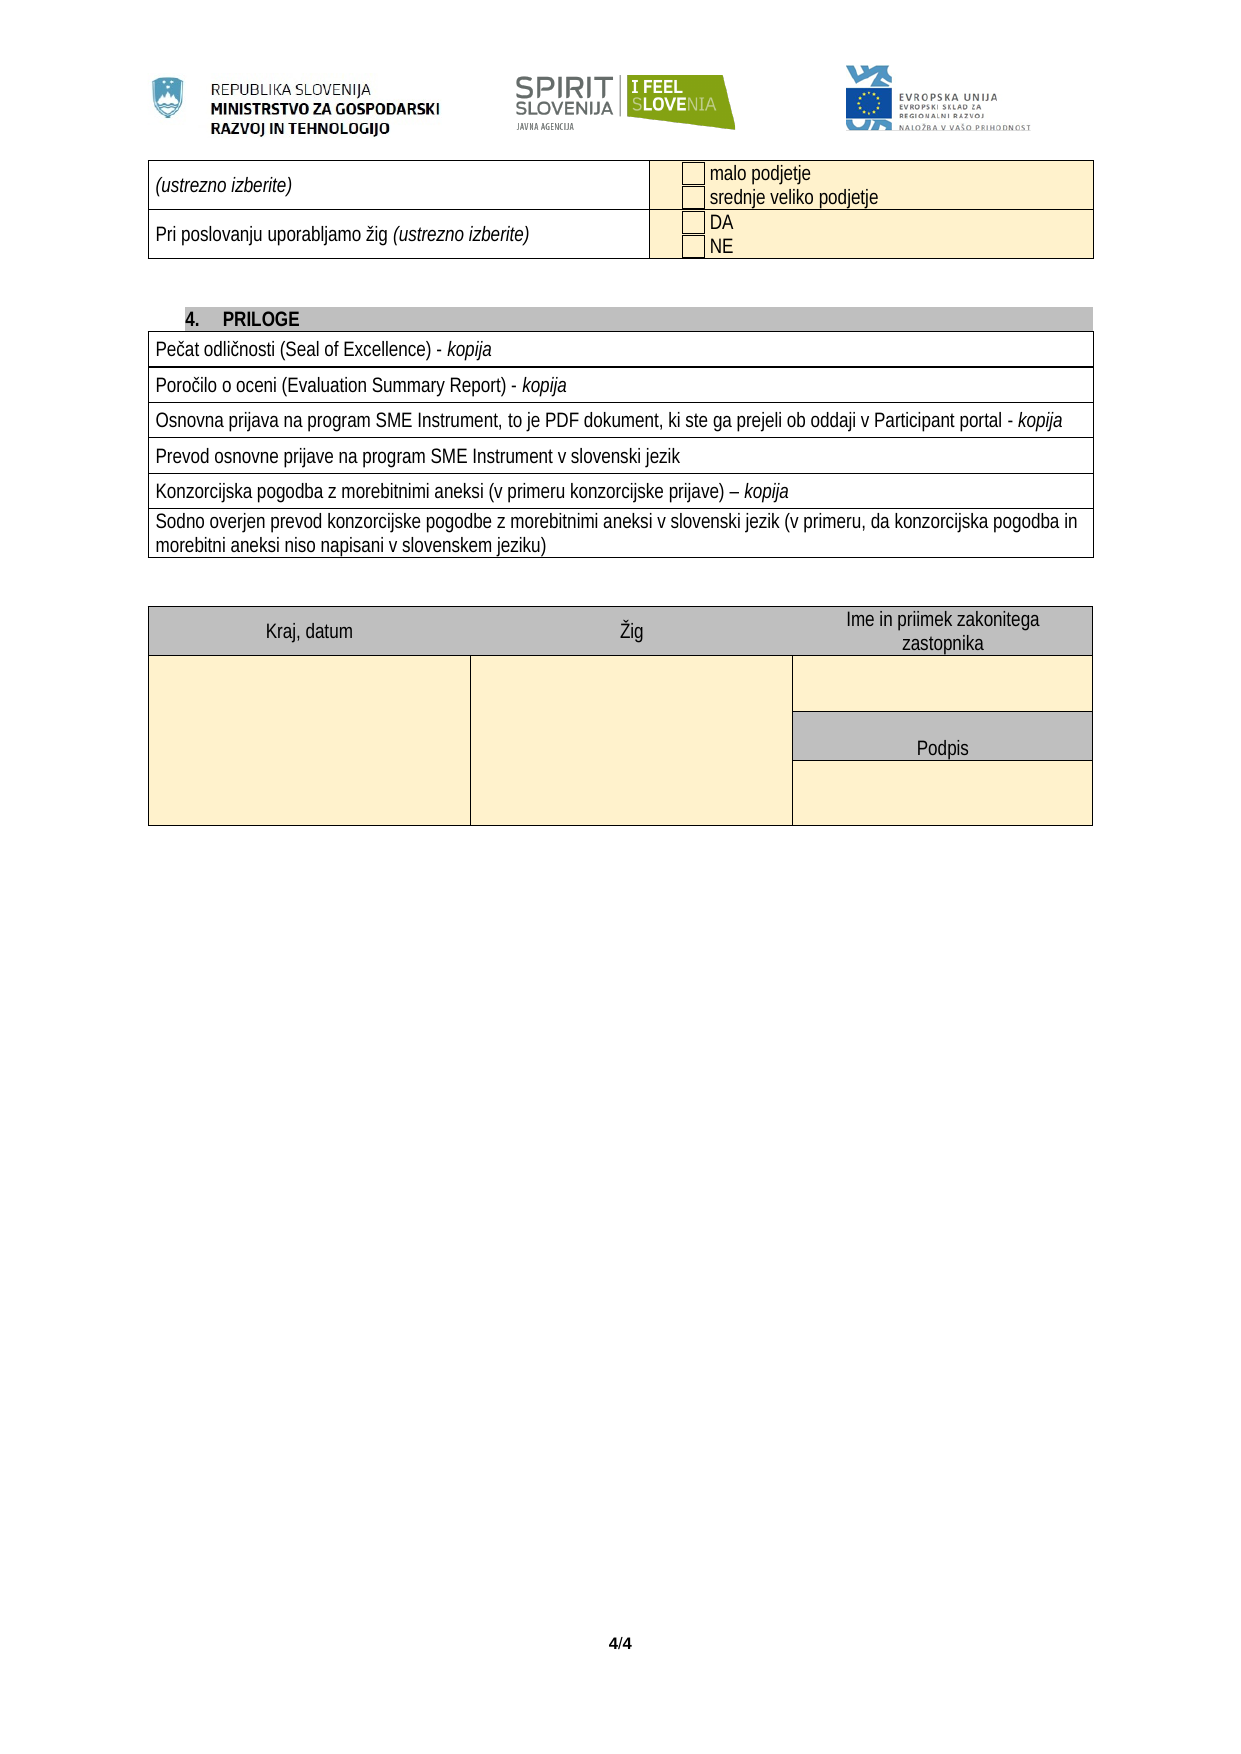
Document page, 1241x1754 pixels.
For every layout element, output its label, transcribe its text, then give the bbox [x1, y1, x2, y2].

table_cell Osnovna prijava na program SME Instrument, to je PDF dokument, ki ste ga prejeli ob oddaji v Participant portal - kopija [149, 403, 1093, 437]
table_cell [471, 656, 792, 825]
table_cell DA NE [650, 210, 1093, 258]
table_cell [149, 161, 649, 209]
list PRILOGE [185, 307, 1093, 331]
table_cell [650, 161, 1093, 209]
table_cell [793, 712, 1092, 736]
table_header Žig [470, 607, 793, 655]
table_header Ime in priimek zakonitega zastopnika [793, 607, 1092, 655]
picture [845, 65, 1031, 131]
table_cell Konzorcijska pogodba z morebitnimi aneksi (v primeru konzorcijske prijave) – kopija [149, 474, 1093, 508]
table_cell Poročilo o oceni (Evaluation Summary Report) - kopija [149, 368, 1093, 402]
table_cell [793, 656, 1092, 711]
table_cell Sodno overjen prevod konzorcijske pogodbe z morebitnimi aneksi v slovenski jezik (v primeru, da konzorcijska pogodba in morebitni aneksi niso napisani v slovenskem jeziku) [149, 509, 1093, 557]
table_cell Pri poslovanju uporabljamo žig (ustrezno izberite) [149, 210, 649, 258]
picture [516, 75, 736, 140]
table_cell [793, 761, 1092, 825]
picture [147, 73, 461, 140]
table_cell [149, 656, 470, 825]
table_cell Prevod osnovne prijave na program SME Instrument v slovenski jezik [149, 438, 1093, 473]
table_cell Podpis [793, 736, 1092, 760]
table_header Kraj, datum [149, 607, 470, 655]
table_header Pečat odličnosti (Seal of Excellence) - kopija [149, 332, 1093, 366]
